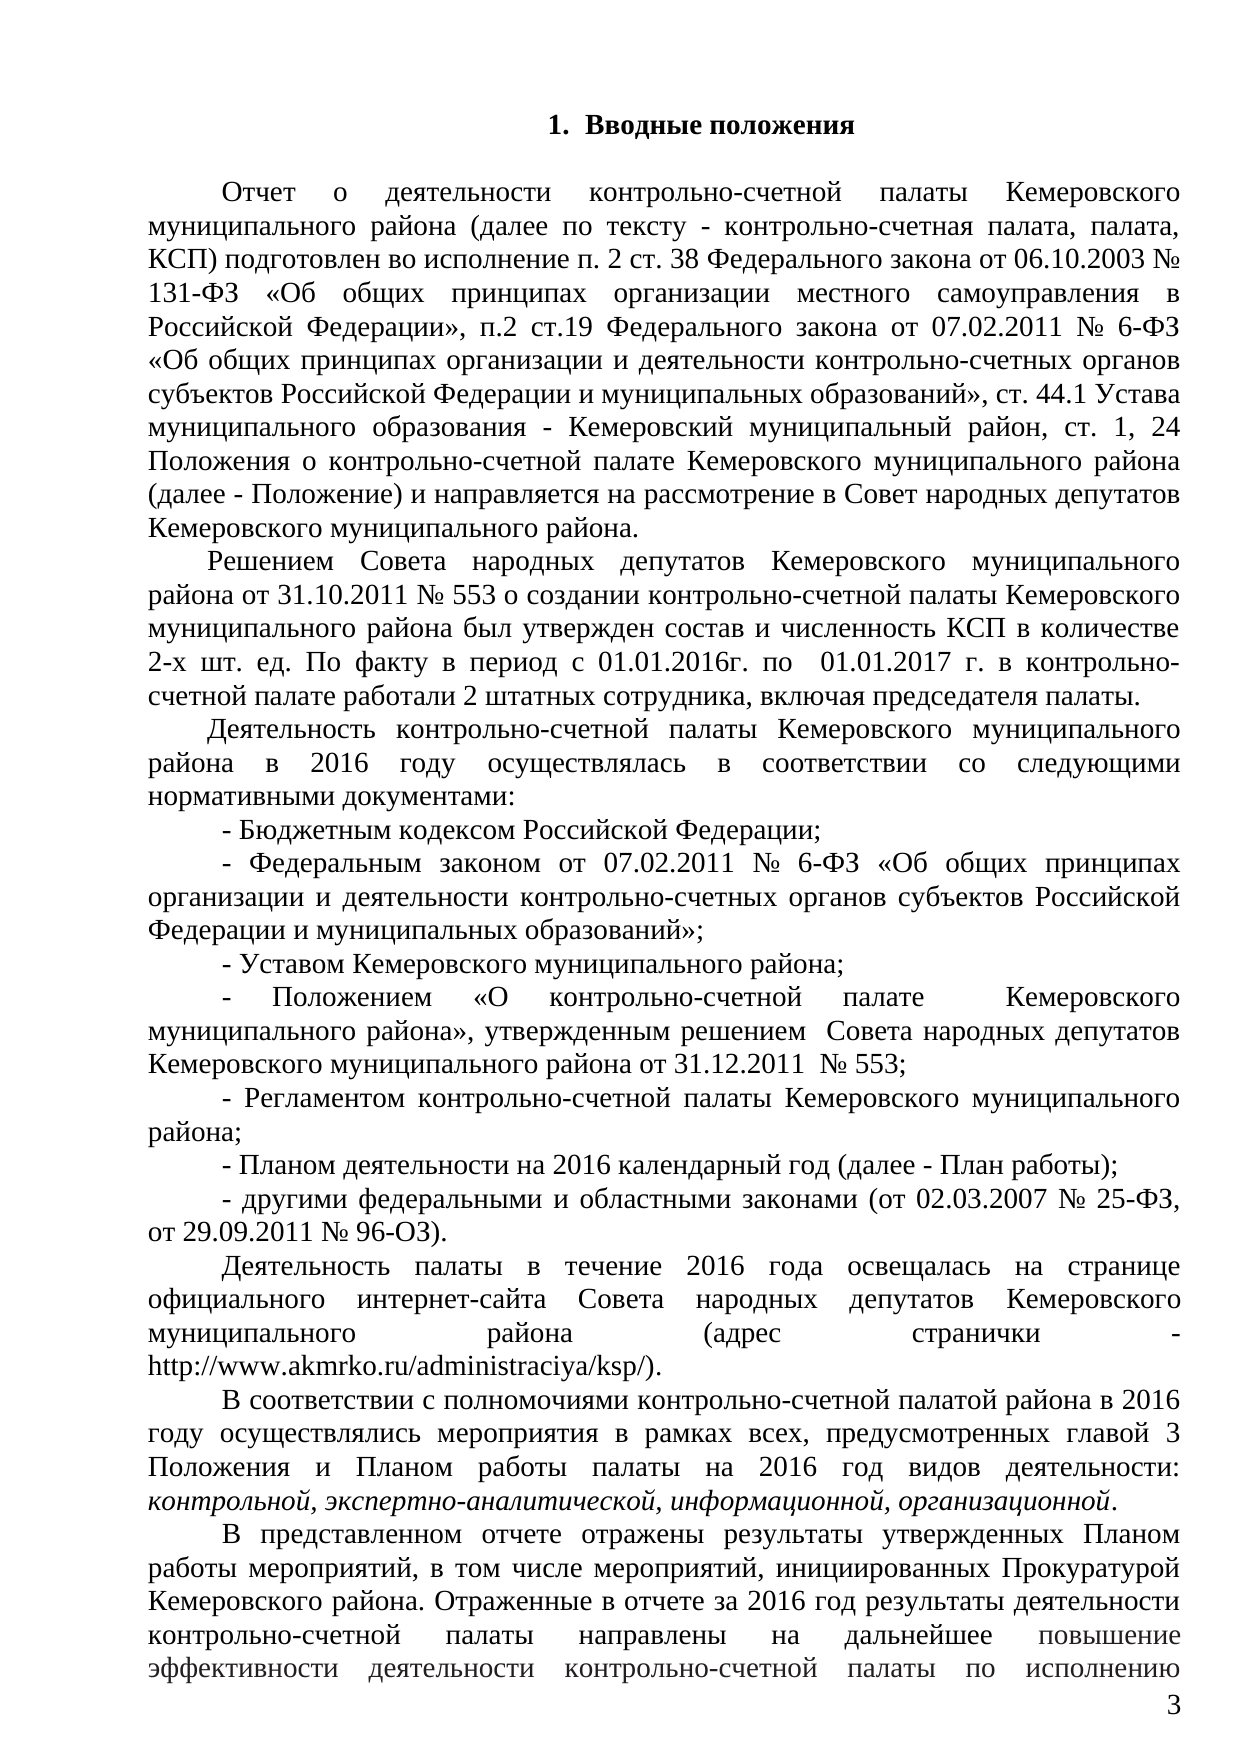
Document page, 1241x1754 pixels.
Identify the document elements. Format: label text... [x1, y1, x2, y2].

text - Регламентом контрольно-счетной палаты Кемеровского муниципального района; [148, 1080, 1181, 1147]
text - Положением «О контрольно-счетной палате Кемеровского муниципального района», утвержденным решением Совета народных депутатов Кемеровского муниципального района от 31.12.2011 № 553; [148, 979, 1181, 1080]
text В соответствии с полномочиями контрольно-счетной палатой района в 2016 году осуществлялись мероприятия в рамках всех, предусмотренных главой 3 Положения и Планом работы палаты на 2016 год видов деятельности: контрольной, экспертно-аналитической, информационной, организационной. [148, 1382, 1181, 1516]
text - Уставом Кемеровского муниципального района; [148, 946, 1181, 979]
text Деятельность палаты в течение 2016 года освещалась на странице официального интернет-сайта Совета народных депутатов Кемеровского муниципального района (адрес странички - http://www.akmrko.ru/administraciya/ksp/). [148, 1248, 1181, 1382]
text - Планом деятельности на 2016 календарный год (далее - План работы); [148, 1147, 1181, 1181]
text Отчет о деятельности контрольно-счетной палаты Кемеровского муниципального района (далее по тексту - контрольно-счетная палата, палата, КСП) подготовлен во исполнение п. 2 ст. 38 Федерального закона от 06.10.2003 № 131-ФЗ «Об общих принципах организации местного самоуправления в Российской Федерации», п.2 ст.19 Федерального закона от 07.02.2011 № 6-ФЗ «Об общих принципах организации и деятельности контрольно-счетных органов субъектов Российской Федерации и муниципальных образований», ст. 44.1 Устава муниципального образования - Кемеровский муниципальный район, ст. 1, 24 Положения о контрольно-счетной палате Кемеровского муниципального района (далее - Положение) и направляется на рассмотрение в Совет народных депутатов Кемеровского муниципального района. [148, 174, 1181, 543]
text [148, 1516, 1181, 1684]
text - Бюджетным кодексом Российской Федерации; [148, 812, 1181, 845]
text - Федеральным законом от 07.02.2011 № 6-ФЗ «Об общих принципах организации и деятельности контрольно-счетных органов субъектов Российской Федерации и муниципальных образований»; [148, 845, 1181, 946]
text Решением Совета народных депутатов Кемеровского муниципального района от 31.10.2011 № 553 о создании контрольно-счетной палаты Кемеровского муниципального района был утвержден состав и численность КСП в количестве 2-х шт. ед. По факту в период с 01.01.2016г. по 01.01.2017 г. в контрольно-счетной палате работали 2 штатных сотрудника, включая председателя палаты. [148, 543, 1181, 711]
text - другими федеральными и областными законами (от 02.03.2007 № 25-ФЗ, от 29.09.2011 № 96-ОЗ). [148, 1181, 1181, 1248]
text Деятельность контрольно-счетной палаты Кемеровского муниципального района в 2016 году осуществлялась в соответствии со следующими нормативными документами: [148, 711, 1181, 812]
list Вводные положения [222, 107, 1181, 141]
